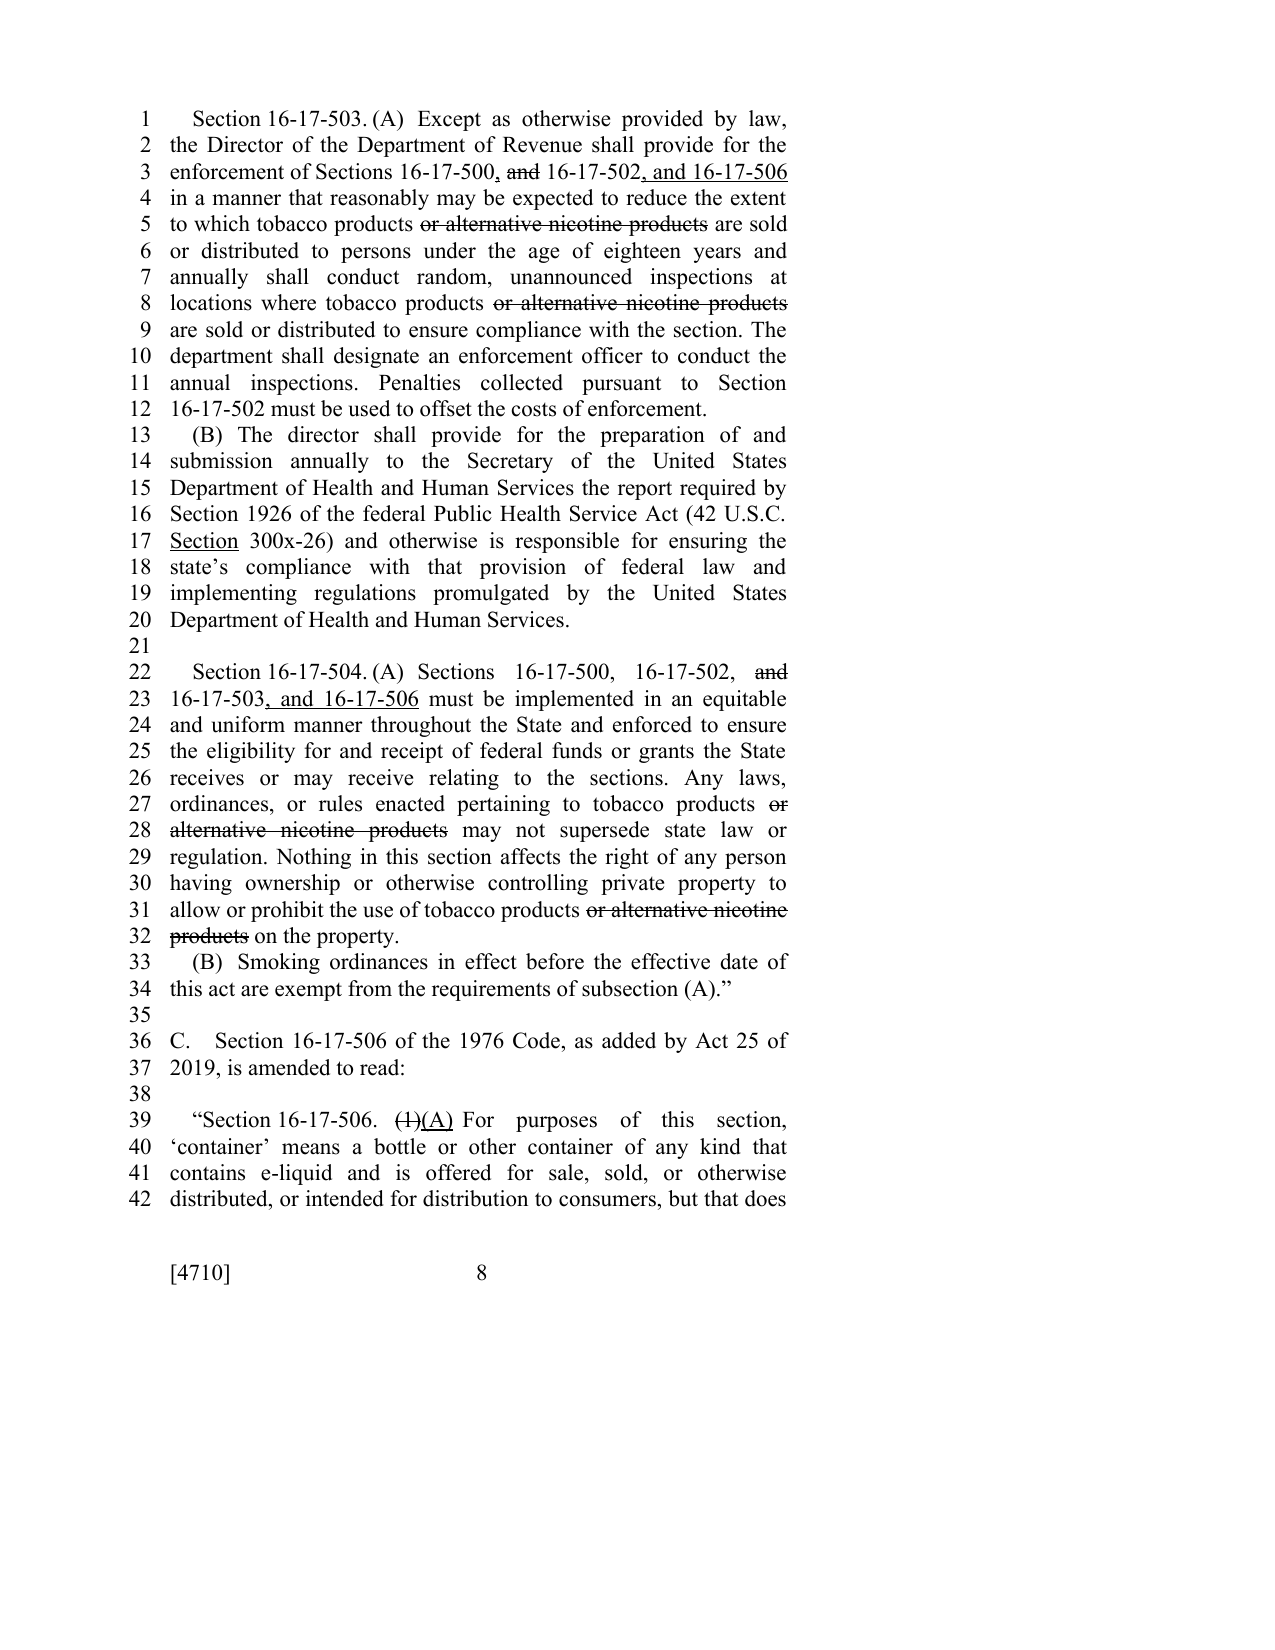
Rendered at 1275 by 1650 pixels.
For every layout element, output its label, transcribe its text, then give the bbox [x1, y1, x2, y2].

text (B) Smoking ordinances in effect before the effective date of this act are exempt from the requirements of subsection (A).” [169, 948, 787, 1001]
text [169, 1106, 787, 1212]
text (B) The director shall provide for the preparation of and submission annually to the Secretary of the United States Department of Health and Human Services the report required by Section 1926 of the federal Public Health Service Act (42 U.S.C. Section 300x-26) and otherwise is responsible for ensuring the state’s compliance with that provision of federal law and implementing regulations promulgated by the United States Department of Health and Human Services. [169, 421, 787, 632]
text C. Section 16-17-506 of the 1976 Code, as added by Act 25 of 2019, is amended to read: [169, 1027, 787, 1080]
text Section 16-17-504. (A) Sections 16-17-500, 16-17-502, and 16-17-503, and 16-17-506 must be implemented in an equitable and uniform manner throughout the State and enforced to ensure the eligibility for and receipt of federal funds or grants the State receives or may receive relating to the sections. Any laws, ordinances, or rules enacted pertaining to tobacco products or alternative nicotine products may not supersede state law or regulation. Nothing in this section affects the right of any person having ownership or otherwise controlling private property to allow or prohibit the use of tobacco products or alternative nicotine products on the property. [169, 658, 787, 948]
text Section 16-17-503. (A) Except as otherwise provided by law, the Director of the Department of Revenue shall provide for the enforcement of Sections 16-17-500, and 16-17-502, and 16-17-506 in a manner that reasonably may be expected to reduce the extent to which tobacco products or alternative nicotine products are sold or distributed to persons under the age of eighteen years and annually shall conduct random, unannounced inspections at locations where tobacco products or alternative nicotine products are sold or distributed to ensure compliance with the section. The department shall designate an enforcement officer to conduct the annual inspections. Penalties collected pursuant to Section 16-17-502 must be used to offset the costs of enforcement. [169, 105, 787, 421]
